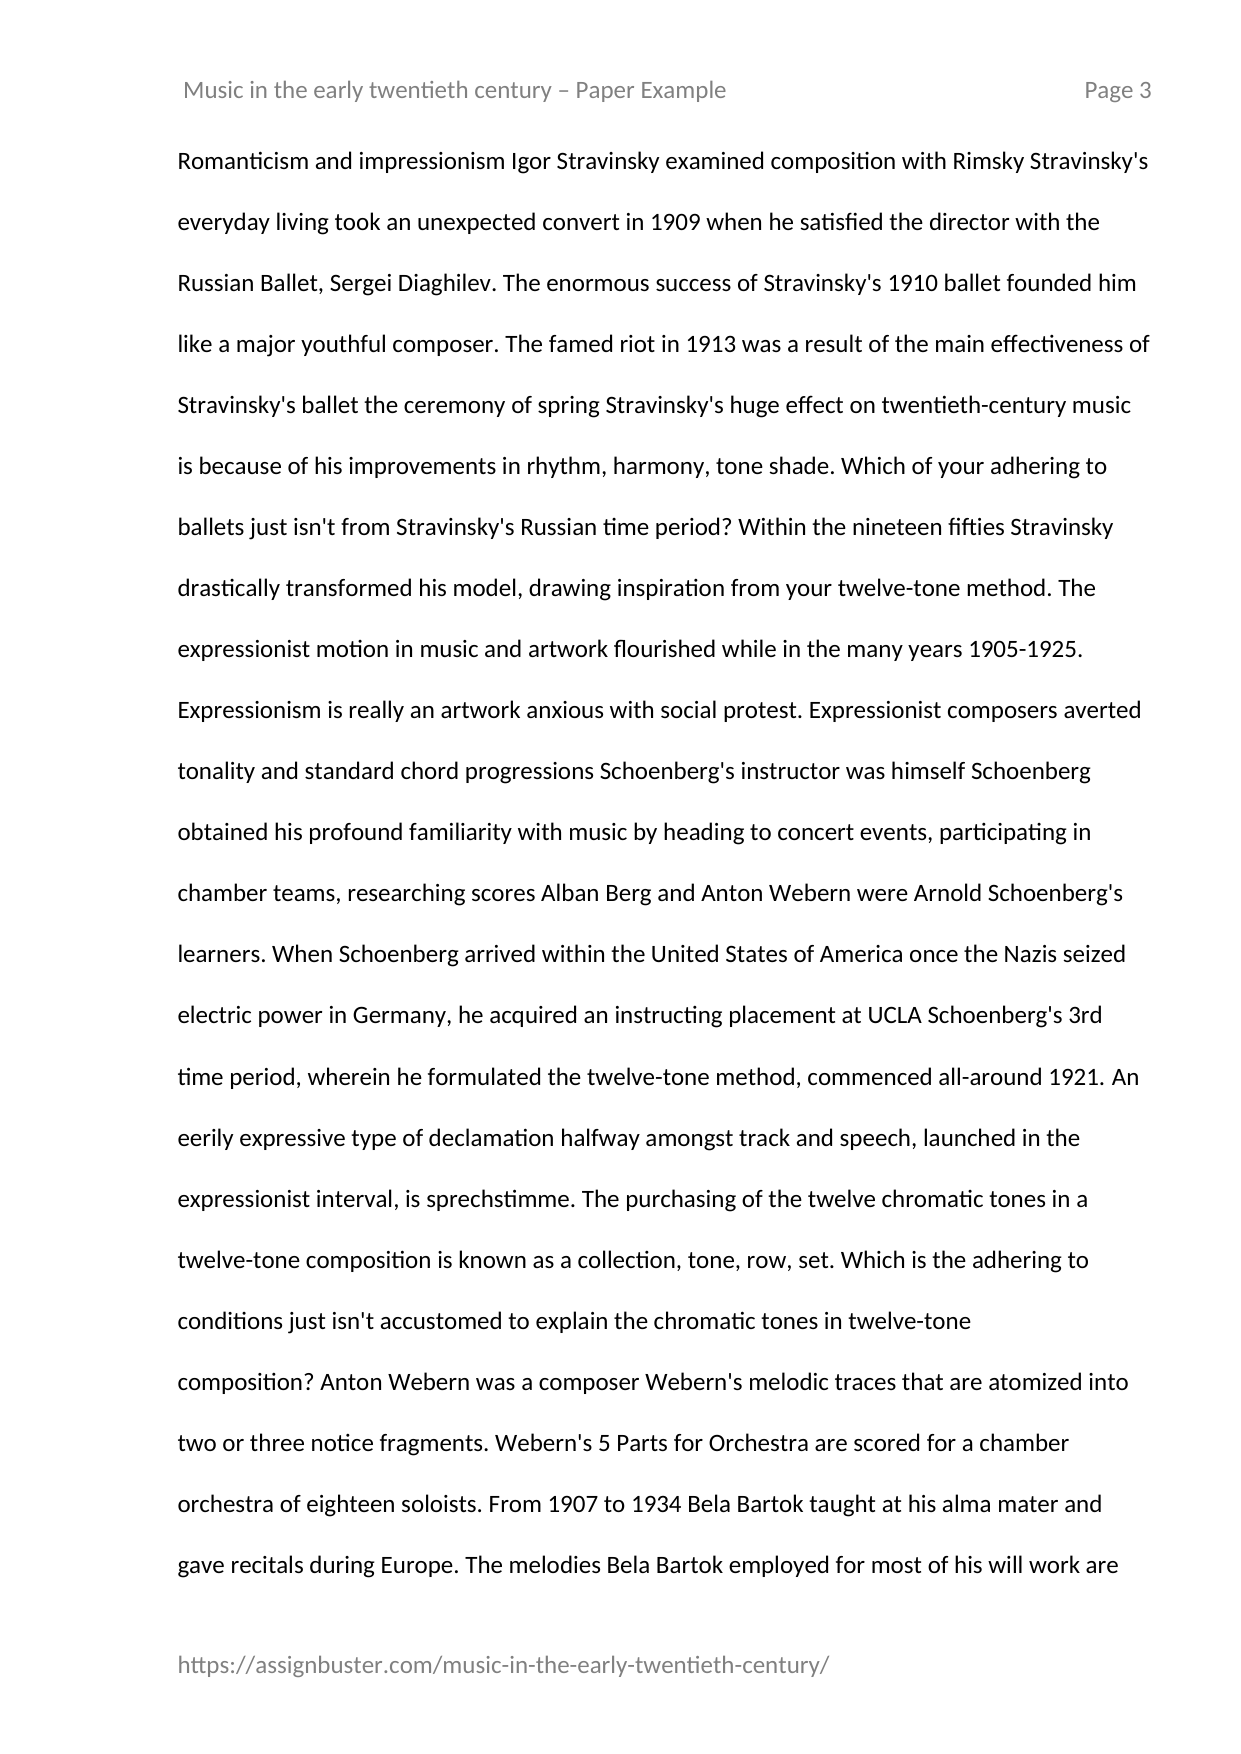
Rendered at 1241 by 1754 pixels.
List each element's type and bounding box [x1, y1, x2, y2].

text [177, 145, 1152, 1579]
